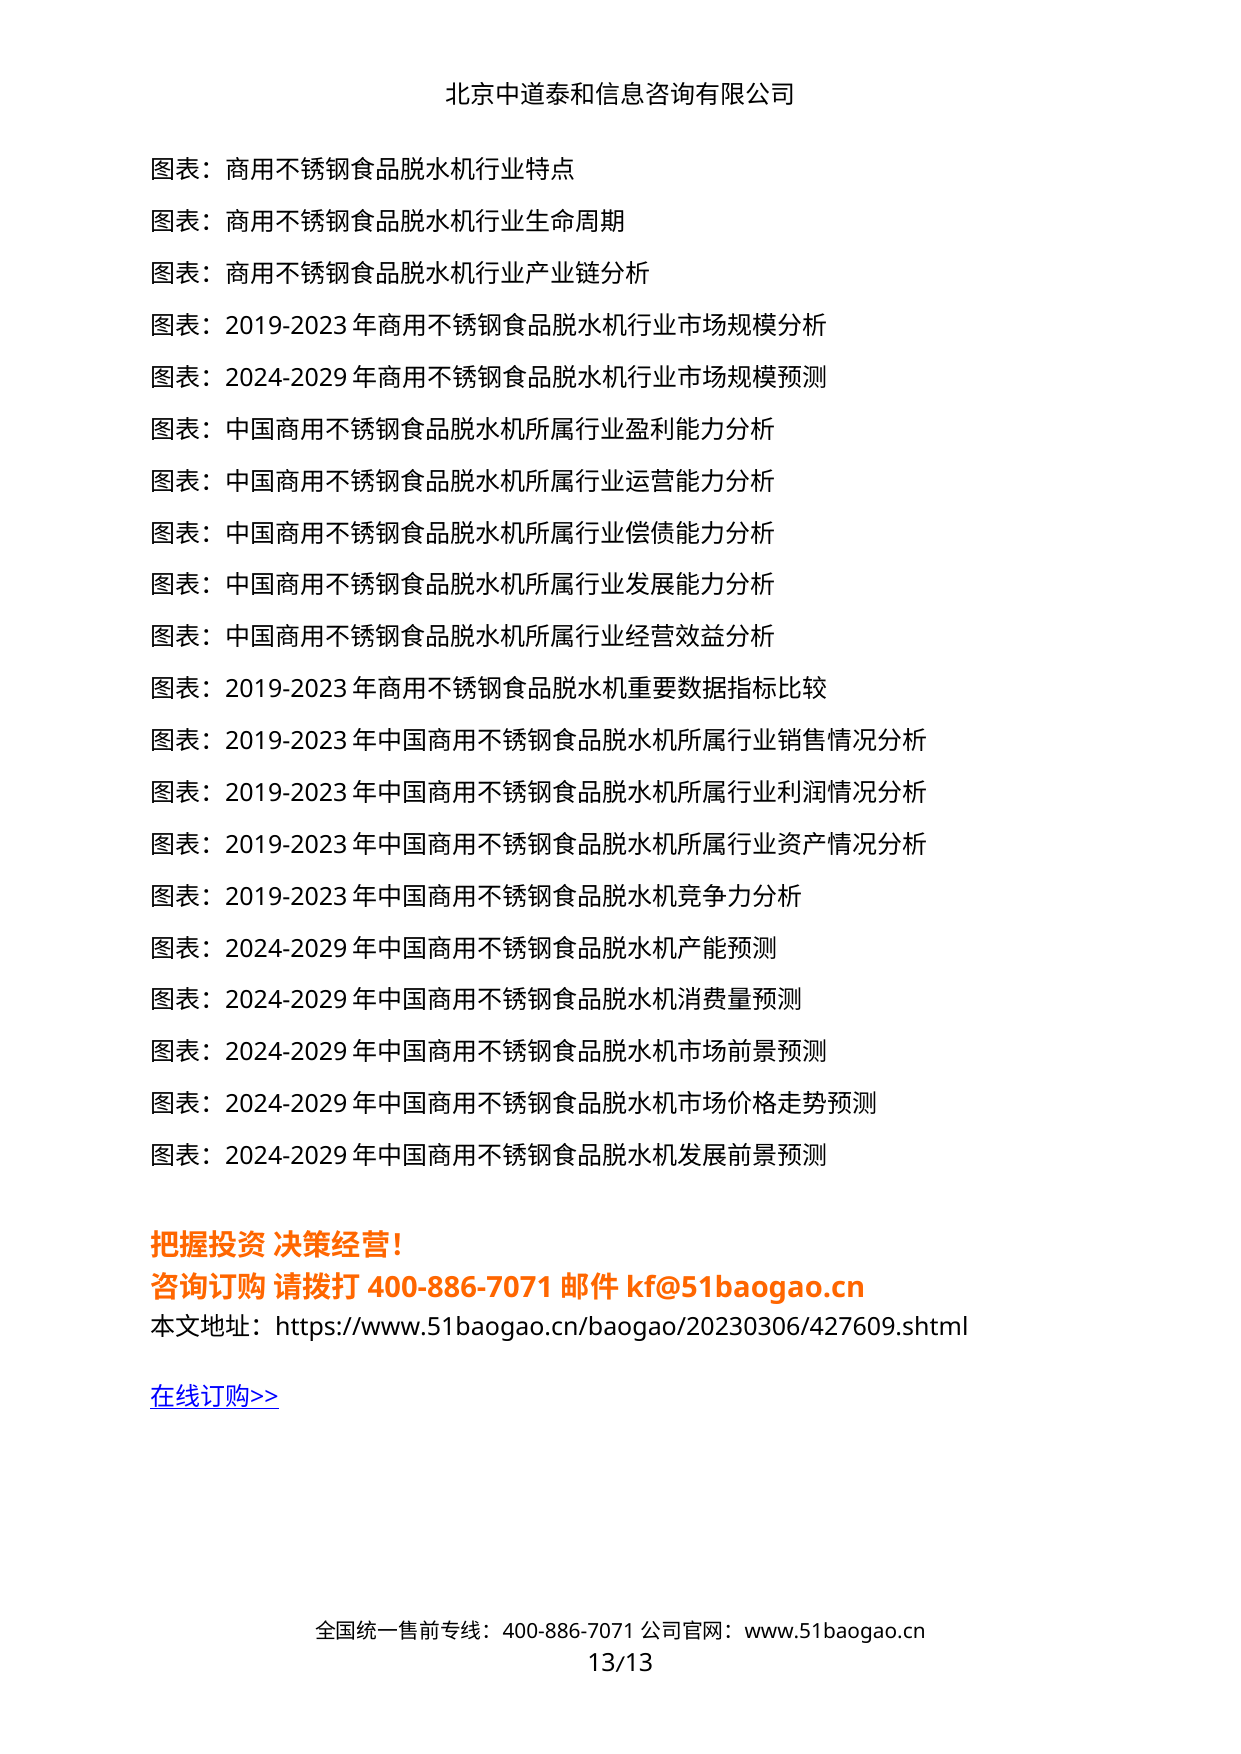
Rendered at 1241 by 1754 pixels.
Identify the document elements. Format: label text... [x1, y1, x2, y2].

text 图表：商用不锈钢食品脱水机行业生命周期 [150, 202, 1090, 238]
text 图表：2024-2029年中国商用不锈钢食品脱水机发展前景预测 [150, 1136, 1090, 1172]
text 图表：2019-2023年中国商用不锈钢食品脱水机所属行业资产情况分析 [150, 824, 1090, 861]
text 图表：2019-2023年商用不锈钢食品脱水机行业市场规模分析 [150, 306, 1090, 342]
text 图表：中国商用不锈钢食品脱水机所属行业盈利能力分析 [150, 409, 1090, 446]
text 图表：商用不锈钢食品脱水机行业产业链分析 [150, 254, 1090, 290]
text 图表：2019-2023年商用不锈钢食品脱水机重要数据指标比较 [150, 669, 1090, 705]
text 图表：2024-2029年中国商用不锈钢食品脱水机消费量预测 [150, 980, 1090, 1016]
text 图表：2019-2023年中国商用不锈钢食品脱水机竞争力分析 [150, 876, 1090, 912]
text 图表：中国商用不锈钢食品脱水机所属行业经营效益分析 [150, 617, 1090, 653]
text 图表：中国商用不锈钢食品脱水机所属行业运营能力分析 [150, 461, 1090, 497]
text 图表：商用不锈钢食品脱水机行业特点 [150, 150, 1090, 186]
text 图表：中国商用不锈钢食品脱水机所属行业发展能力分析 [150, 565, 1090, 601]
text 在线订购>> [150, 1342, 1090, 1413]
text 图表：2024-2029年商用不锈钢食品脱水机行业市场规模预测 [150, 357, 1090, 394]
text 把握投资 决策经营！咨询订购 请拨打 400-886-7071 邮件 kf@51baogao.cn本文地址：https://www.51baogao.cn/baogao/20230306/427609.shtml [150, 1187, 1090, 1342]
text 图表：2024-2029年中国商用不锈钢食品脱水机产能预测 [150, 928, 1090, 964]
text 图表：2019-2023年中国商用不锈钢食品脱水机所属行业利润情况分析 [150, 772, 1090, 809]
text 图表：2019-2023年中国商用不锈钢食品脱水机所属行业销售情况分析 [150, 721, 1090, 757]
text 图表：2024-2029年中国商用不锈钢食品脱水机市场前景预测 [150, 1032, 1090, 1068]
text 图表：2024-2029年中国商用不锈钢食品脱水机市场价格走势预测 [150, 1084, 1090, 1120]
text 图表：中国商用不锈钢食品脱水机所属行业偿债能力分析 [150, 513, 1090, 549]
